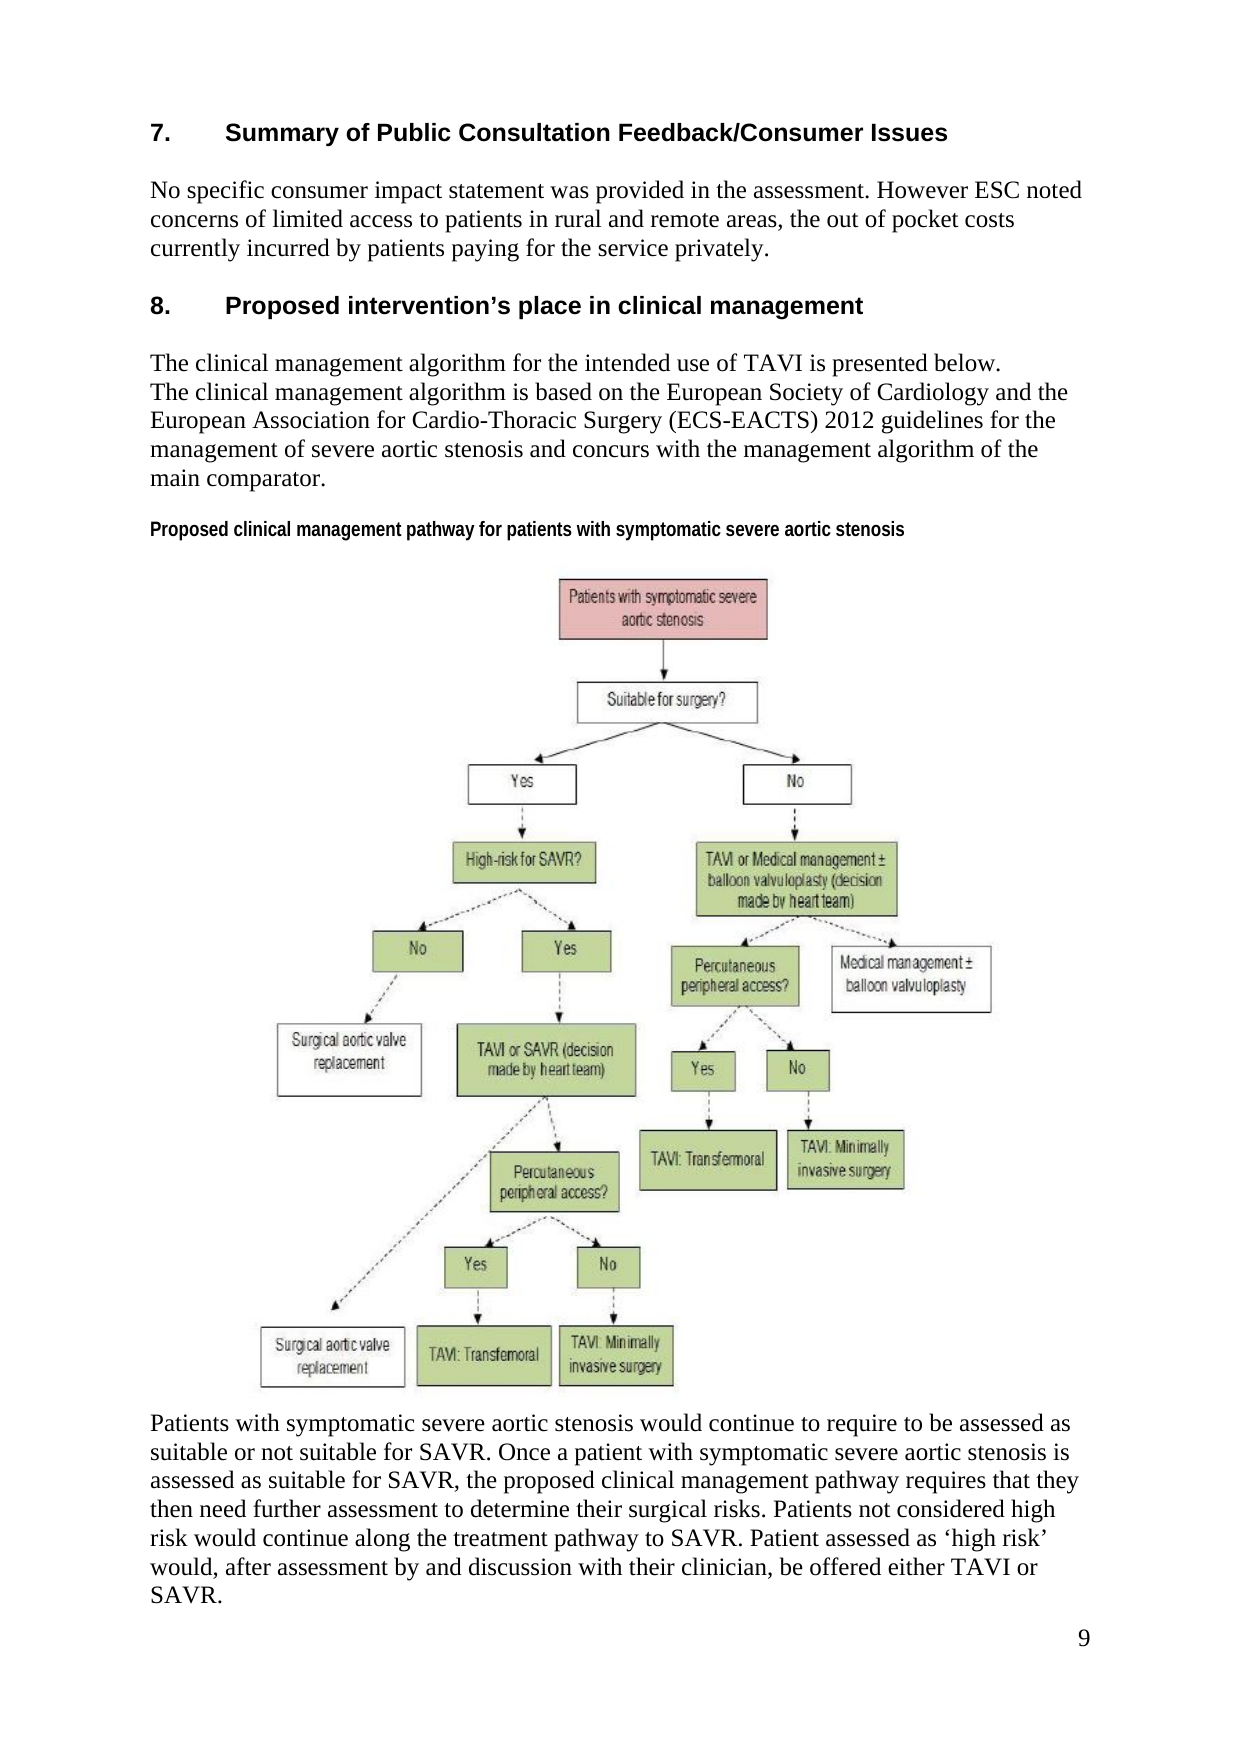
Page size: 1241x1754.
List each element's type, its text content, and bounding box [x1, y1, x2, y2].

text Patients with symptomatic severe aortic stenosis would continue to require to be assessed as suitable or not suitable for SAVR. Once a patient with symptomatic severe aortic stenosis is assessed as suitable for SAVR, the proposed clinical management pathway requires that they then need further assessment to determine their surgical risks. Patients not considered high risk would continue along the treatment pathway to SAVR. Patient assessed as ‘high risk’ would, after assessment by and discussion with their clinician, be offered either TAVI or SAVR. [150, 1408, 1090, 1609]
subtitle Proposed intervention’s place in clinical management [150, 291, 1090, 319]
text Proposed clinical management pathway for patients with symptomatic severe aortic stenosis [150, 517, 1090, 541]
subtitle Summary of Public Consultation Feedback/Consumer Issues [150, 118, 1090, 147]
picture [237, 565, 1003, 1408]
text The clinical management algorithm is based on the European Society of Cardiology and the European Association for Cardio-Thoracic Surgery (ECS-EACTS) 2012 guidelines for the management of severe aortic stenosis and concurs with the management algorithm of the main comparator. [150, 377, 1090, 492]
text No specific consumer impact statement was provided in the assessment. However ESC noted concerns of limited access to patients in rural and remote areas, the out of pocket costs currently incurred by patients paying for the service privately. [150, 176, 1090, 262]
text The clinical management algorithm for the intended use of TAVI is presented below. [150, 348, 1090, 377]
